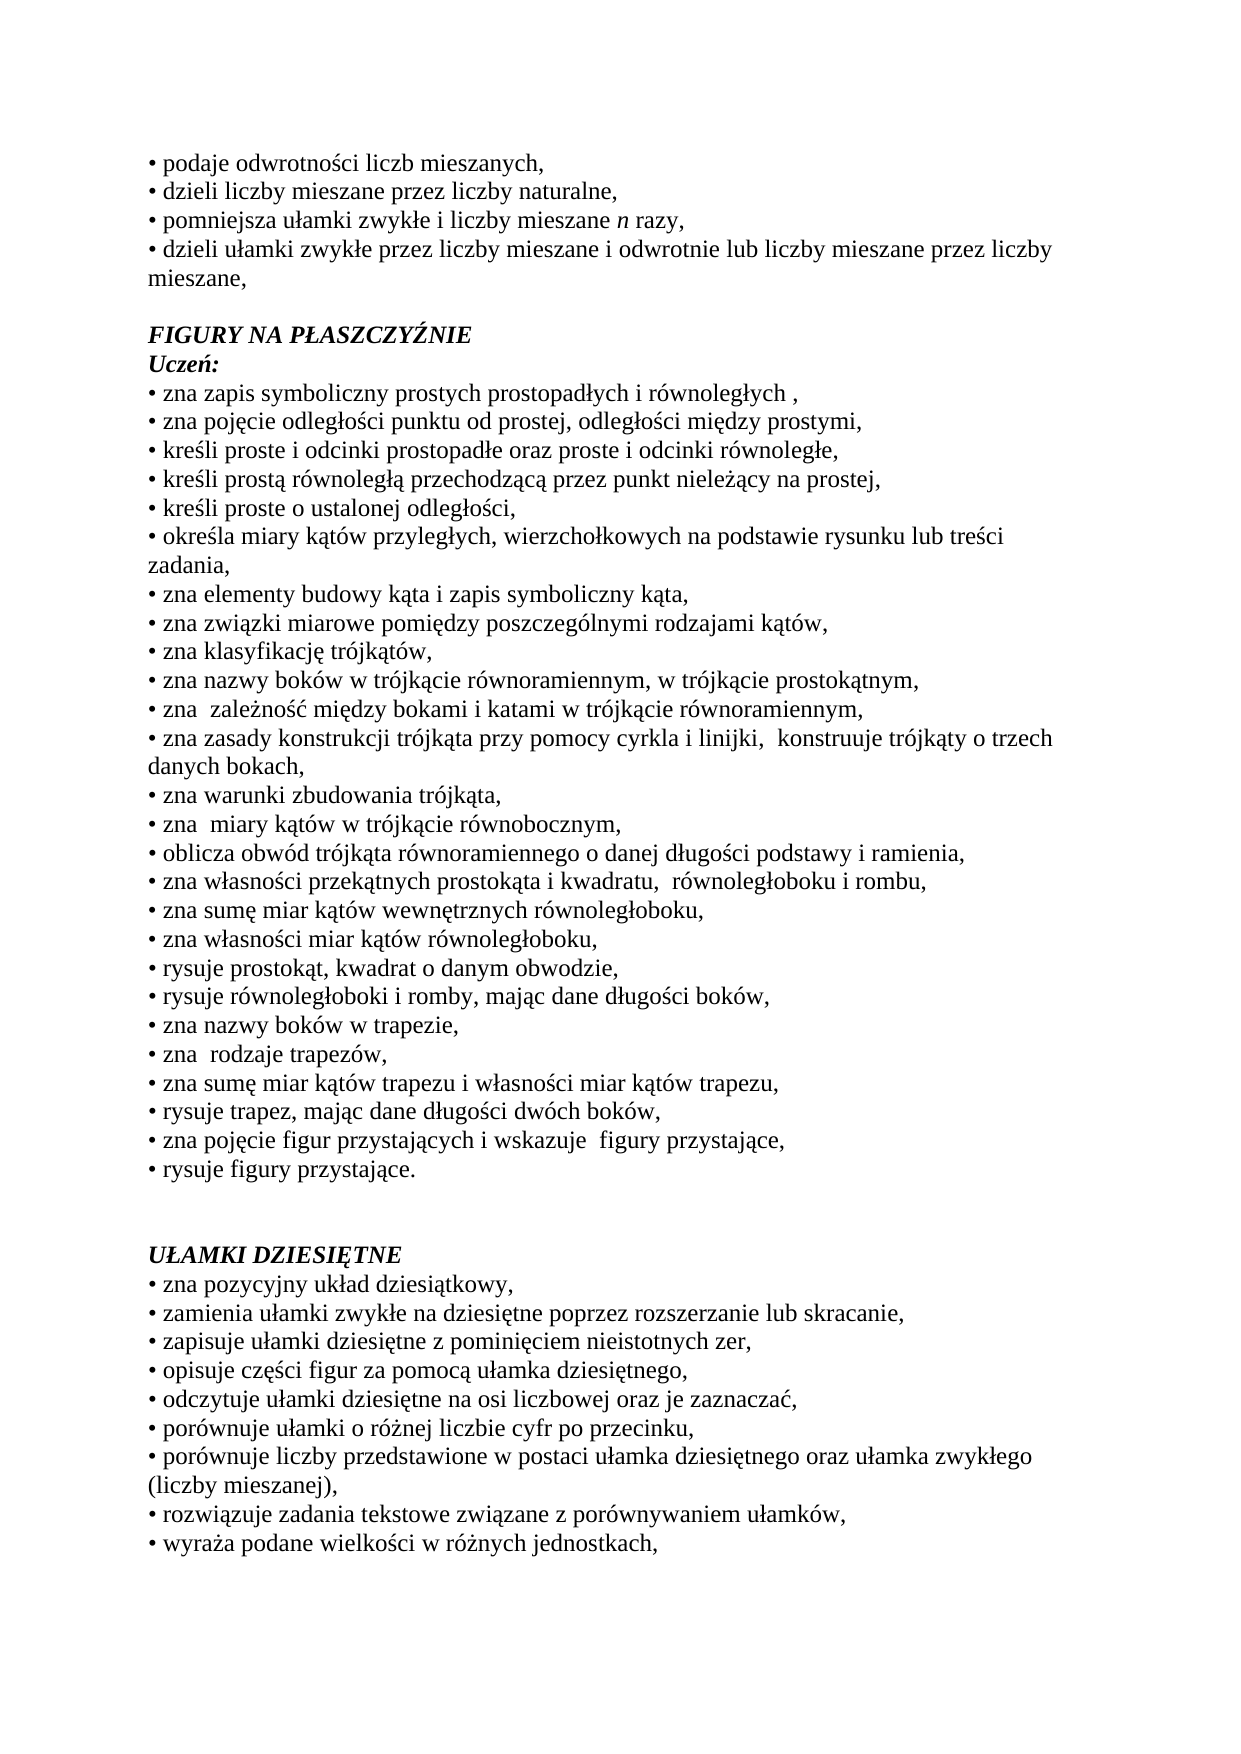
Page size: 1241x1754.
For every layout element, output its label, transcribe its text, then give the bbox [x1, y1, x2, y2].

text • rysuje trapez, mając dane długości dwóch boków, [148, 1096, 1093, 1125]
text • zna elementy budowy kąta i zapis symboliczny kąta, [148, 579, 1093, 608]
text • zna zależność między bokami i katami w trójkącie równoramiennym, [148, 694, 1093, 723]
text • rysuje figury przystające. [148, 1154, 1093, 1183]
text • kreśli proste o ustalonej odległości, [148, 493, 1093, 521]
text • określa miary kątów przyległych, wierzchołkowych na podstawie rysunku lub treści zadania, [148, 521, 1093, 579]
text • zna własności miar kątów równoległoboku, [148, 924, 1093, 953]
text • zamienia ułamki zwykłe na dziesiętne poprzez rozszerzanie lub skracanie, [148, 1298, 1093, 1326]
text • zna nazwy boków w trójkącie równoramiennym, w trójkącie prostokątnym, [148, 665, 1093, 694]
text • zna własności przekątnych prostokąta i kwadratu, równoległoboku i rombu, [148, 866, 1093, 895]
text • zna związki miarowe pomiędzy poszczególnymi rodzajami kątów, [148, 608, 1093, 636]
text • rysuje prostokąt, kwadrat o danym obwodzie, [148, 953, 1093, 981]
text • zna zapis symboliczny prostych prostopadłych i równoległych , [148, 378, 1093, 406]
text • zapisuje ułamki dziesiętne z pominięciem nieistotnych zer, [148, 1326, 1093, 1355]
text • zna sumę miar kątów wewnętrznych równoległoboku, [148, 895, 1093, 924]
text • zna rodzaje trapezów, [148, 1039, 1093, 1068]
text • zna klasyfikację trójkątów, [148, 636, 1093, 665]
text • zna pojęcie odległości punktu od prostej, odległości między prostymi, [148, 406, 1093, 435]
text • zna pojęcie figur przystających i wskazuje figury przystające, [148, 1125, 1093, 1154]
text • podaje odwrotności liczb mieszanych, [148, 148, 1093, 176]
text • rysuje równoległoboki i romby, mając dane długości boków, [148, 981, 1093, 1010]
text • kreśli proste i odcinki prostopadłe oraz proste i odcinki równoległe, [148, 435, 1093, 464]
text • dzieli ułamki zwykłe przez liczby mieszane i odwrotnie lub liczby mieszane przez liczby mieszane, [148, 234, 1093, 291]
text • wyraża podane wielkości w różnych jednostkach, [148, 1528, 1093, 1556]
text UŁAMKI DZIESIĘTNE [148, 1240, 1093, 1269]
text • odczytuje ułamki dziesiętne na osi liczbowej oraz je zaznaczać, [148, 1384, 1093, 1413]
text • zna sumę miar kątów trapezu i własności miar kątów trapezu, [148, 1068, 1093, 1096]
text • zna warunki zbudowania trójkąta, [148, 780, 1093, 809]
text • porównuje ułamki o różnej liczbie cyfr po przecinku, [148, 1413, 1093, 1441]
text • zna miary kątów w trójkącie równobocznym, [148, 809, 1093, 838]
text • kreśli prostą równoległą przechodzącą przez punkt nieleżący na prostej, [148, 464, 1093, 493]
text • rozwiązuje zadania tekstowe związane z porównywaniem ułamków, [148, 1499, 1093, 1528]
text FIGURY NA PŁASZCZYŹNIE [148, 320, 1093, 349]
text • porównuje liczby przedstawione w postaci ułamka dziesiętnego oraz ułamka zwykłego (liczby mieszanej), [148, 1441, 1093, 1499]
text • oblicza obwód trójkąta równoramiennego o danej długości podstawy i ramienia, [148, 838, 1093, 866]
text • pomniejsza ułamki zwykłe i liczby mieszane n razy, [148, 205, 1093, 234]
text Uczeń: [148, 349, 1093, 378]
text • zna zasady konstrukcji trójkąta przy pomocy cyrkla i linijki, konstruuje trójkąty o trzech danych bokach, [148, 723, 1093, 780]
text • opisuje części figur za pomocą ułamka dziesiętnego, [148, 1355, 1093, 1384]
text • zna pozycyjny układ dziesiątkowy, [148, 1269, 1093, 1298]
text • zna nazwy boków w trapezie, [148, 1010, 1093, 1039]
text • dzieli liczby mieszane przez liczby naturalne, [148, 176, 1093, 205]
